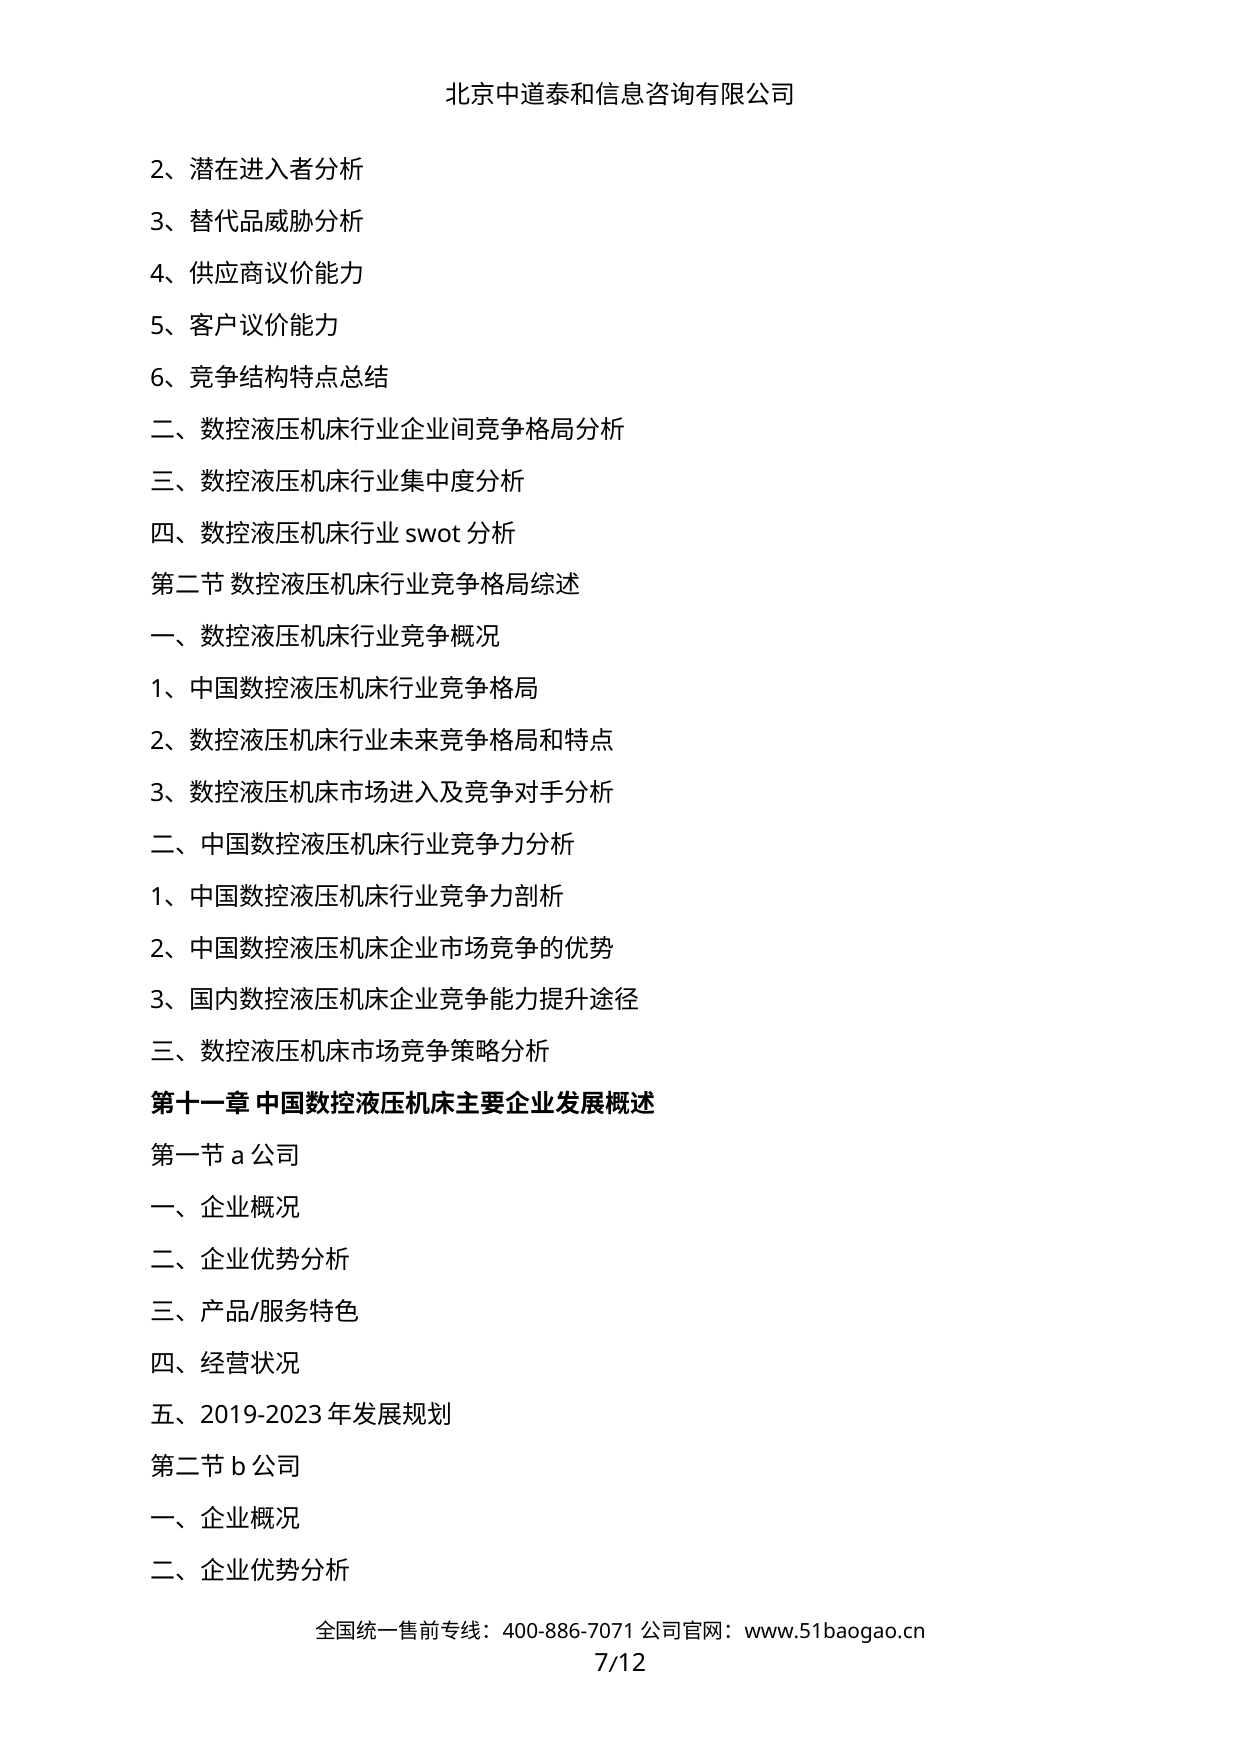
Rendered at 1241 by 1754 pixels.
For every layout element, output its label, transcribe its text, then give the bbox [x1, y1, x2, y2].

text 3、数控液压机床市场进入及竞争对手分析 [150, 772, 1090, 809]
text 1、中国数控液压机床行业竞争格局 [150, 669, 1090, 705]
text 三、数控液压机床市场竞争策略分析 [150, 1032, 1090, 1068]
text 二、企业优势分析 [150, 1239, 1090, 1276]
text 2、潜在进入者分析 [150, 150, 1090, 186]
text 第十一章 中国数控液压机床主要企业发展概述 [150, 1084, 1090, 1120]
text 第二节 数控液压机床行业竞争格局综述 [150, 565, 1090, 601]
text 2、中国数控液压机床企业市场竞争的优势 [150, 928, 1090, 964]
text 一、数控液压机床行业竞争概况 [150, 617, 1090, 653]
text 三、产品/服务特色 [150, 1291, 1090, 1327]
text 四、数控液压机床行业swot分析 [150, 513, 1090, 549]
text 第二节 b公司 [150, 1447, 1090, 1483]
text 5、客户议价能力 [150, 306, 1090, 342]
text 二、中国数控液压机床行业竞争力分析 [150, 824, 1090, 861]
text 二、企业优势分析 [150, 1551, 1090, 1587]
text 五、2019-2023年发展规划 [150, 1395, 1090, 1431]
text 第一节 a公司 [150, 1136, 1090, 1172]
text 一、企业概况 [150, 1499, 1090, 1535]
text 4、供应商议价能力 [150, 254, 1090, 290]
text 6、竞争结构特点总结 [150, 357, 1090, 394]
text 1、中国数控液压机床行业竞争力剖析 [150, 876, 1090, 912]
text 二、数控液压机床行业企业间竞争格局分析 [150, 409, 1090, 446]
text 3、国内数控液压机床企业竞争能力提升途径 [150, 980, 1090, 1016]
text 3、替代品威胁分析 [150, 202, 1090, 238]
text 三、数控液压机床行业集中度分析 [150, 461, 1090, 497]
text 一、企业概况 [150, 1187, 1090, 1224]
text 四、经营状况 [150, 1343, 1090, 1379]
text 2、数控液压机床行业未来竞争格局和特点 [150, 721, 1090, 757]
